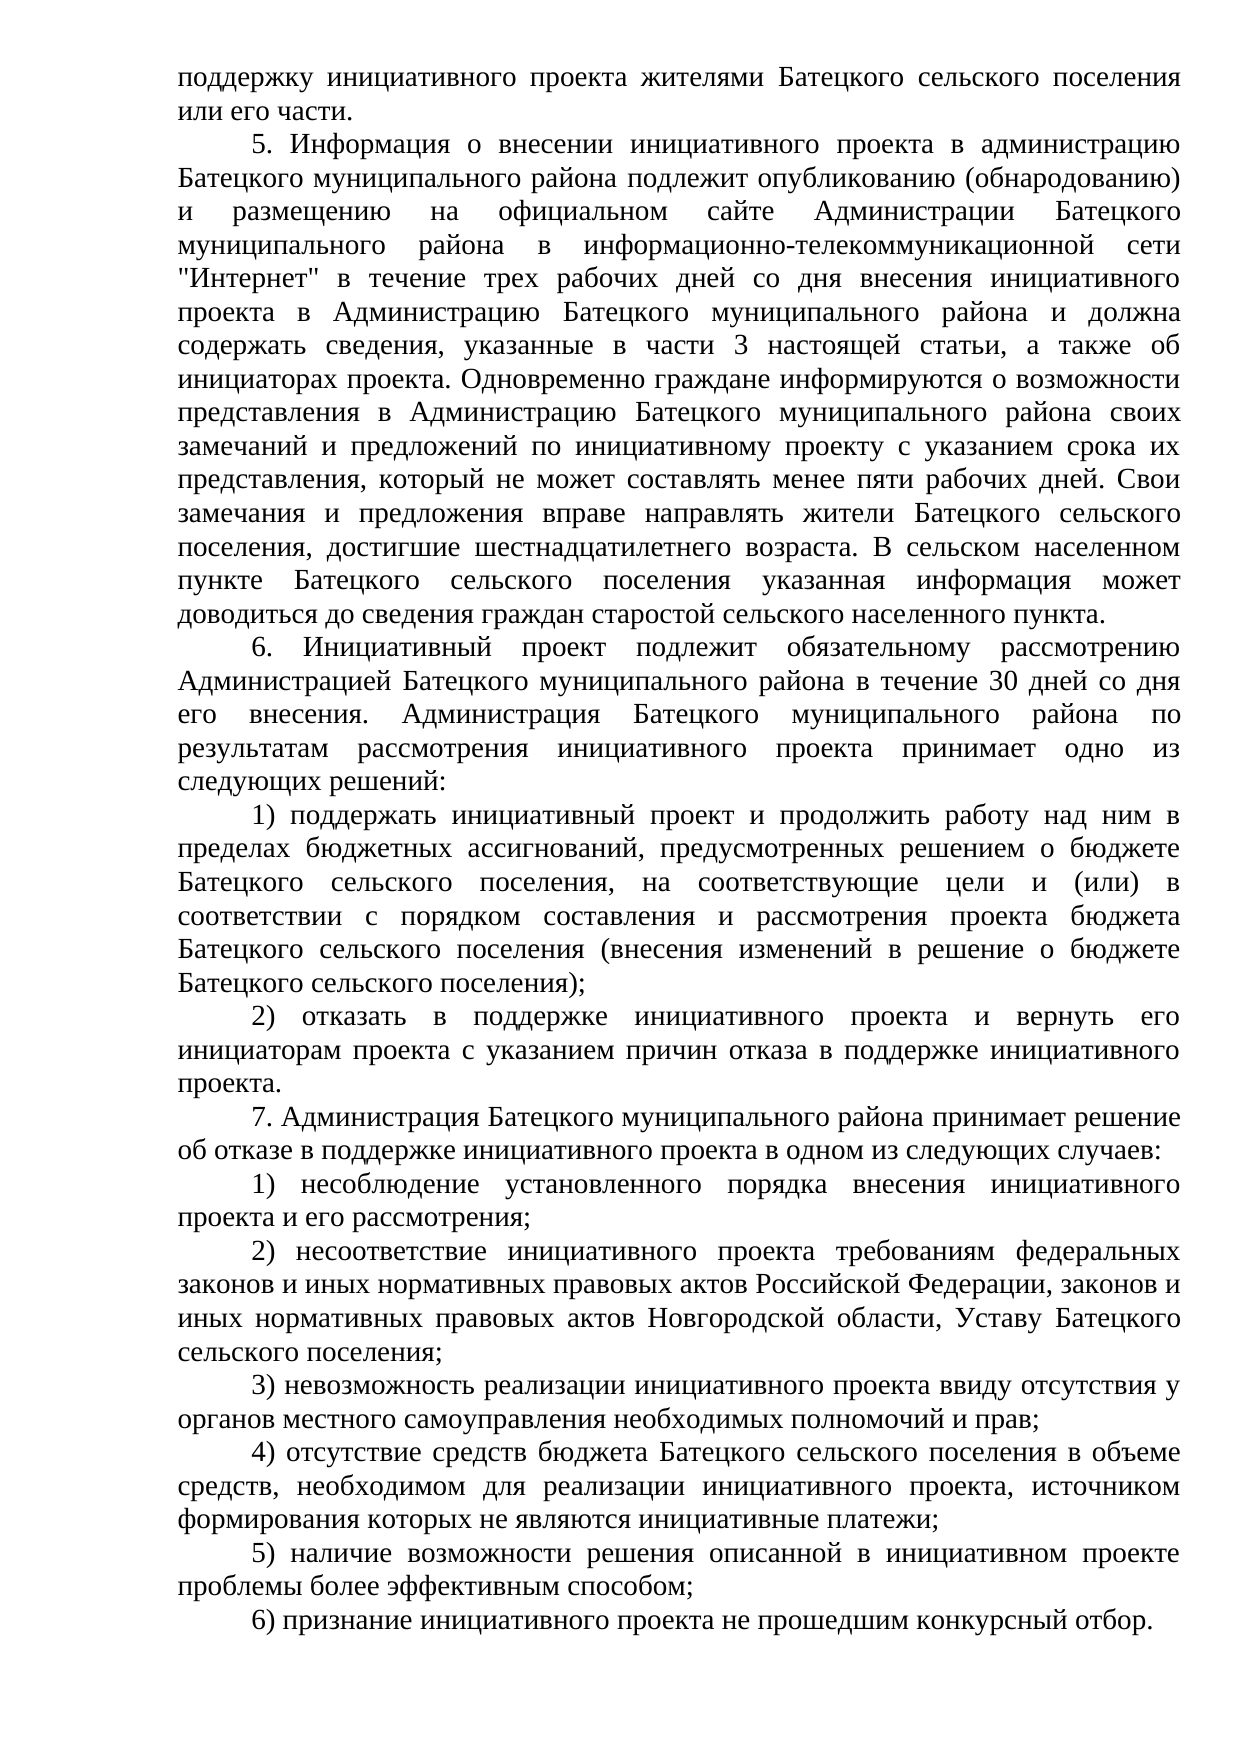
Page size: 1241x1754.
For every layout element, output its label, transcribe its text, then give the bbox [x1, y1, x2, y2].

text 1) поддержать инициативный проект и продолжить работу над ним в пределах бюджетных ассигнований, предусмотренных решением о бюджете Батецкого сельского поселения, на соответствующие цели и (или) в соответствии с порядком составления и рассмотрения проекта бюджета Батецкого сельского поселения (внесения изменений в решение о бюджете Батецкого сельского поселения); [177, 797, 1181, 998]
text 2) несоответствие инициативного проекта требованиям федеральных законов и иных нормативных правовых актов Российской Федерации, законов и иных нормативных правовых актов Новгородской области, Уставу Батецкого сельского поселения; [177, 1233, 1181, 1367]
text 7. Администрация Батецкого муниципального района принимает решение об отказе в поддержке инициативного проекта в одном из следующих случаев: [177, 1099, 1181, 1166]
text 6. Инициативный проект подлежит обязательному рассмотрению Администрацией Батецкого муниципального района в течение 30 дней со дня его внесения. Администрация Батецкого муниципального района по результатам рассмотрения инициативного проекта принимает одно из следующих решений: [177, 629, 1181, 797]
text 5) наличие возможности решения описанной в инициативном проекте проблемы более эффективным способом; [177, 1535, 1181, 1602]
text 6) признание инициативного проекта не прошедшим конкурсный отбор. [177, 1602, 1181, 1636]
text 4) отсутствие средств бюджета Батецкого сельского поселения в объеме средств, необходимом для реализации инициативного проекта, источником формирования которых не являются инициативные платежи; [177, 1434, 1181, 1535]
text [177, 59, 1181, 126]
text 5. Информация о внесении инициативного проекта в администрацию Батецкого муниципального района подлежит опубликованию (обнародованию) и размещению на официальном сайте Администрации Батецкого муниципального района в информационно-телекоммуникационной сети "Интернет" в течение трех рабочих дней со дня внесения инициативного проекта в Администрацию Батецкого муниципального района и должна содержать сведения, указанные в части 3 настоящей статьи, а также об инициаторах проекта. Одновременно граждане информируются о возможности представления в Администрацию Батецкого муниципального района своих замечаний и предложений по инициативному проекту с указанием срока их представления, который не может составлять менее пяти рабочих дней. Свои замечания и предложения вправе направлять жители Батецкого сельского поселения, достигшие шестнадцатилетнего возраста. В сельском населенном пункте Батецкого сельского поселения указанная информация может доводиться до сведения граждан старостой сельского населенного пункта. [177, 126, 1181, 629]
text 1) несоблюдение установленного порядка внесения инициативного проекта и его рассмотрения; [177, 1166, 1181, 1233]
text 3) невозможность реализации инициативного проекта ввиду отсутствия у органов местного самоуправления необходимых полномочий и прав; [177, 1367, 1181, 1434]
text 2) отказать в поддержке инициативного проекта и вернуть его инициаторам проекта с указанием причин отказа в поддержке инициативного проекта. [177, 998, 1181, 1099]
